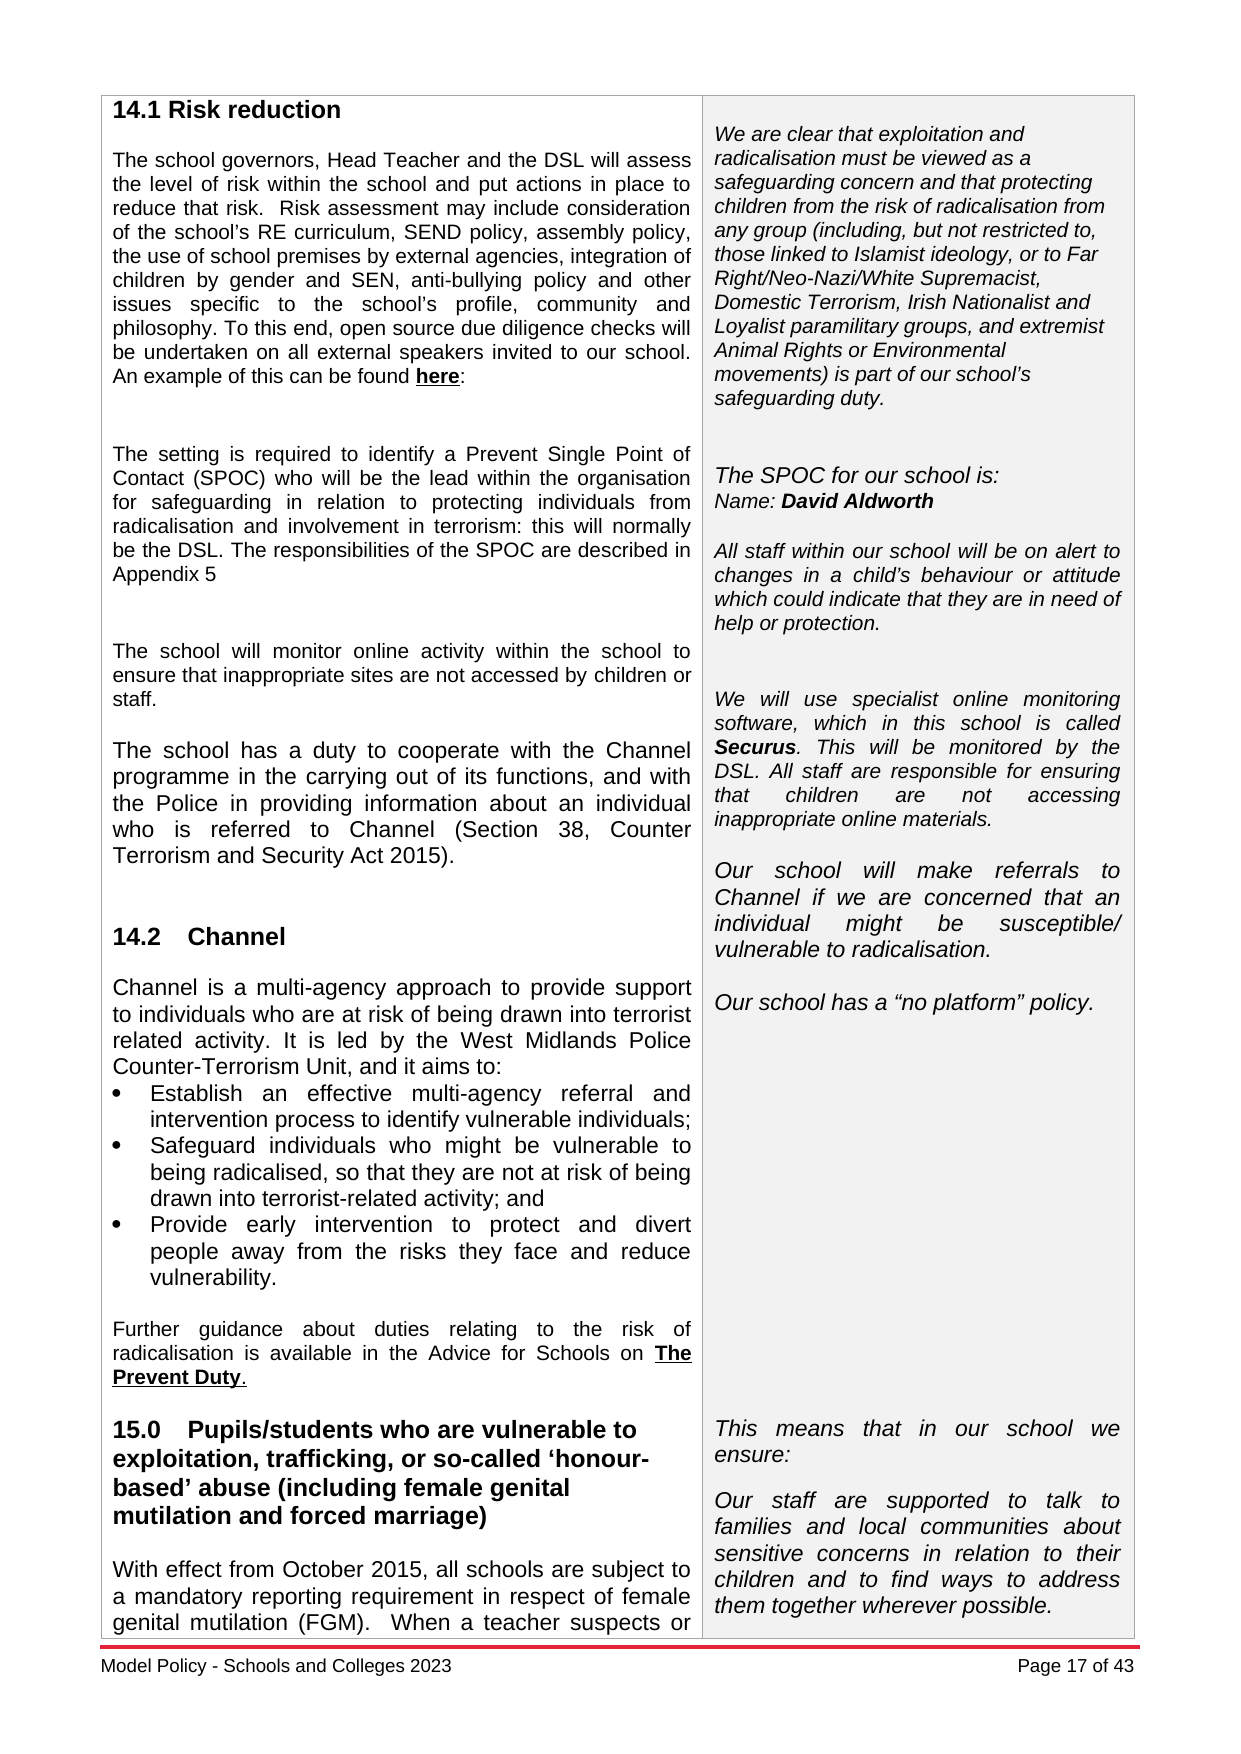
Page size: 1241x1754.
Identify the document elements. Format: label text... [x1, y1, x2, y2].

table_header 14.1 Risk reduction The school governors, Head Teacher and the DSL will assess the level of risk within the school and put actions in place to reduce that risk. Risk assessment may include consideration of the school’s RE curriculum, SEND policy, assembly policy, the use of school premises by external agencies, integration of children by gender and SEN, anti-bullying policy and other issues specific to the school’s profile, community and philosophy. To this end, open source due diligence checks will be undertaken on all external speakers invited to our school. An example of this can be found here: The setting is required to identify a Prevent Single Point of Contact (SPOC) who will be the lead within the organisation for safeguarding in relation to protecting individuals from radicalisation and involvement in terrorism: this will normally be the DSL. The responsibilities of the SPOC are described in Appendix 5 The school will monitor online activity within the school to ensure that inappropriate sites are not accessed by children or staff. The school has a duty to cooperate with the Channel programme in the carrying out of its functions, and with the Police in providing information about an individual who is referred to Channel (Section 38, Counter Terrorism and Security Act 2015). 14.2 Channel Channel is a multi-agency approach to provide support to individuals who are at risk of being drawn into terrorist related activity. It is led by the West Midlands Police Counter-Terrorism Unit, and it aims to: Establish an effective multi-agency referral and intervention process to identify vulnerable individuals; Safeguard individuals who might be vulnerable to being radicalised, so that they are not at risk of being drawn into terrorist-related activity; and Provide early intervention to protect and divert people away from the risks they face and reduce vulnerability. Further guidance about duties relating to the risk of radicalisation is available in the Advice for Schools on The Prevent Duty. [102, 96, 702, 1415]
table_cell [102, 1415, 702, 1638]
table_header We are clear that exploitation and radicalisation must be viewed as a safeguarding concern and that protecting children from the risk of radicalisation from any group (including, but not restricted to, those linked to Islamist ideology, or to Far Right/Neo-Nazi/White Supremacist, Domestic Terrorism, Irish Nationalist and Loyalist paramilitary groups, and extremist Animal Rights or Environmental movements) is part of our school’s safeguarding duty. The SPOC for our school is: Name: David Aldworth All staff within our school will be on alert to changes in a child’s behaviour or attitude which could indicate that they are in need of help or protection. We will use specialist online monitoring software, which in this school is called Securus. This will be monitored by the DSL. All staff are responsible for ensuring that children are not accessing inappropriate online materials. Our school will make referrals to Channel if we are concerned that an individual might be susceptible/ vulnerable to radicalisation. Our school has a “no platform” policy. [703, 96, 1134, 1415]
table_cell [703, 1415, 1134, 1638]
